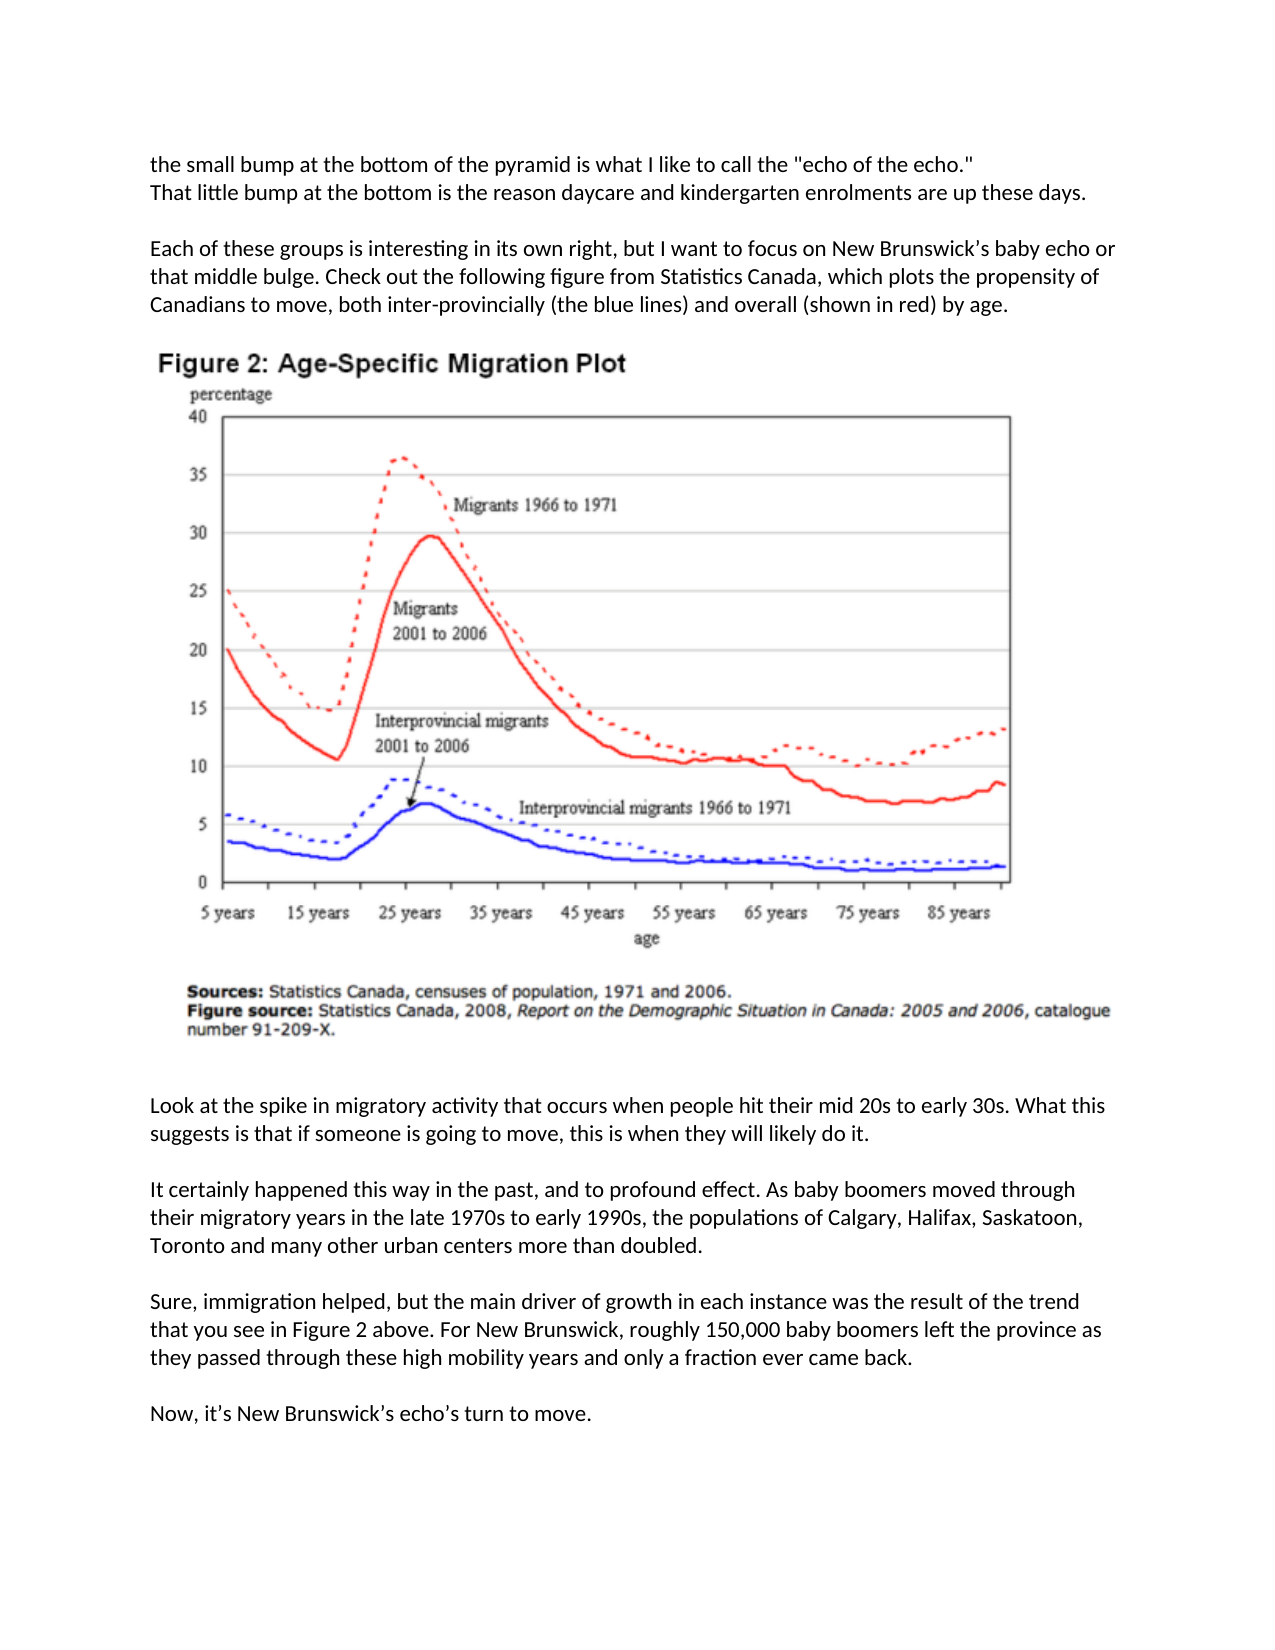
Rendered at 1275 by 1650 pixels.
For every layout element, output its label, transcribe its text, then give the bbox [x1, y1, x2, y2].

text the small bump at the bottom of the pyramid is what I like to call the "echo of the echo." [150, 150, 1125, 178]
text Look at the spike in migratory activity that occurs when people hit their mid 20s to early 30s. What this suggests is that if someone is going to move, this is when they will likely do it. [150, 1091, 1125, 1147]
text That little bump at the bottom is the reason daycare and kindergarten enrolments are up these days. [150, 178, 1125, 206]
text It certainly happened this way in the past, and to profound effect. As baby boomers moved through their migratory years in the late 1970s to early 1990s, the populations of Calgary, Halifax, Saskatoon, Toronto and many other urban centers more than doubled. [150, 1175, 1125, 1259]
text Each of these groups is interesting in its own right, but I want to focus on New Brunswick’s baby echo or that middle bulge. Check out the following figure from Statistics Canada, which plots the propensity of Canadians to move, both inter-provincially (the blue lines) and overall (shown in red) by age. [150, 234, 1125, 318]
text Sure, immigration helped, but the main driver of growth in each instance was the result of the trend that you see in Figure 2 above. For New Brunswick, roughly 150,000 baby boomers left the province as they passed through these high mobility years and only a fraction ever came back. [150, 1287, 1125, 1372]
text Now, it’s New Brunswick’s echo’s turn to move. [150, 1399, 1125, 1428]
